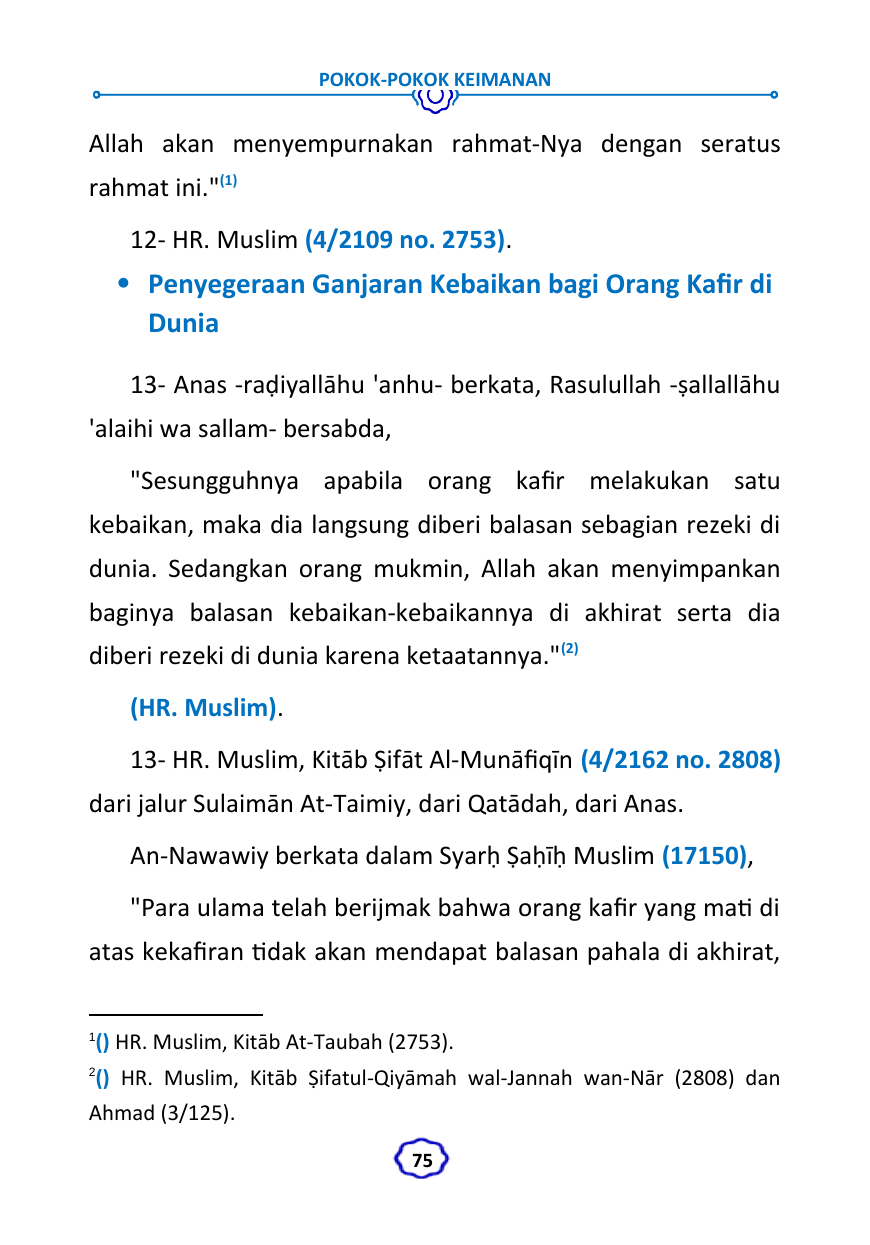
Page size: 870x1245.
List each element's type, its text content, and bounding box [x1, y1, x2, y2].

text 13- Anas -raḍiyallāhu 'anhu- berkata, Rasulullah -ṣallallāhu 'alaihi wa sallam- bersabda, [89, 359, 781, 446]
text "Sesungguhnya apabila orang kafir melakukan satu kebaikan, maka dia langsung diberi balasan sebagian rezeki di dunia. Sedangkan orang mukmin, Allah akan menyimpankan baginya balasan kebaikan-kebaikannya di akhirat serta dia diberi rezeki di dunia karena ketaatannya."() [89, 455, 781, 673]
text 12- HR. Muslim (4/2109 no. 2753). [89, 213, 781, 257]
text (HR. Muslim). [89, 682, 781, 726]
picture [385, 1136, 459, 1182]
text An-Nawawiy berkata dalam Syarḥ Ṣaḥīḥ Muslim (17150), [89, 830, 781, 873]
picture [86, 90, 784, 116]
subtitle Penyegeraan Ganjaran Kebaikan bagi Orang Kafir di Dunia [118, 265, 781, 339]
text 13- HR. Muslim, Kitāb Ṣifāt Al-Munāfiqīn (4/2162 no. 2808) dari jalur Sulaimān At-Taimiy, dari Qatādah, dari Anas. [89, 734, 781, 821]
